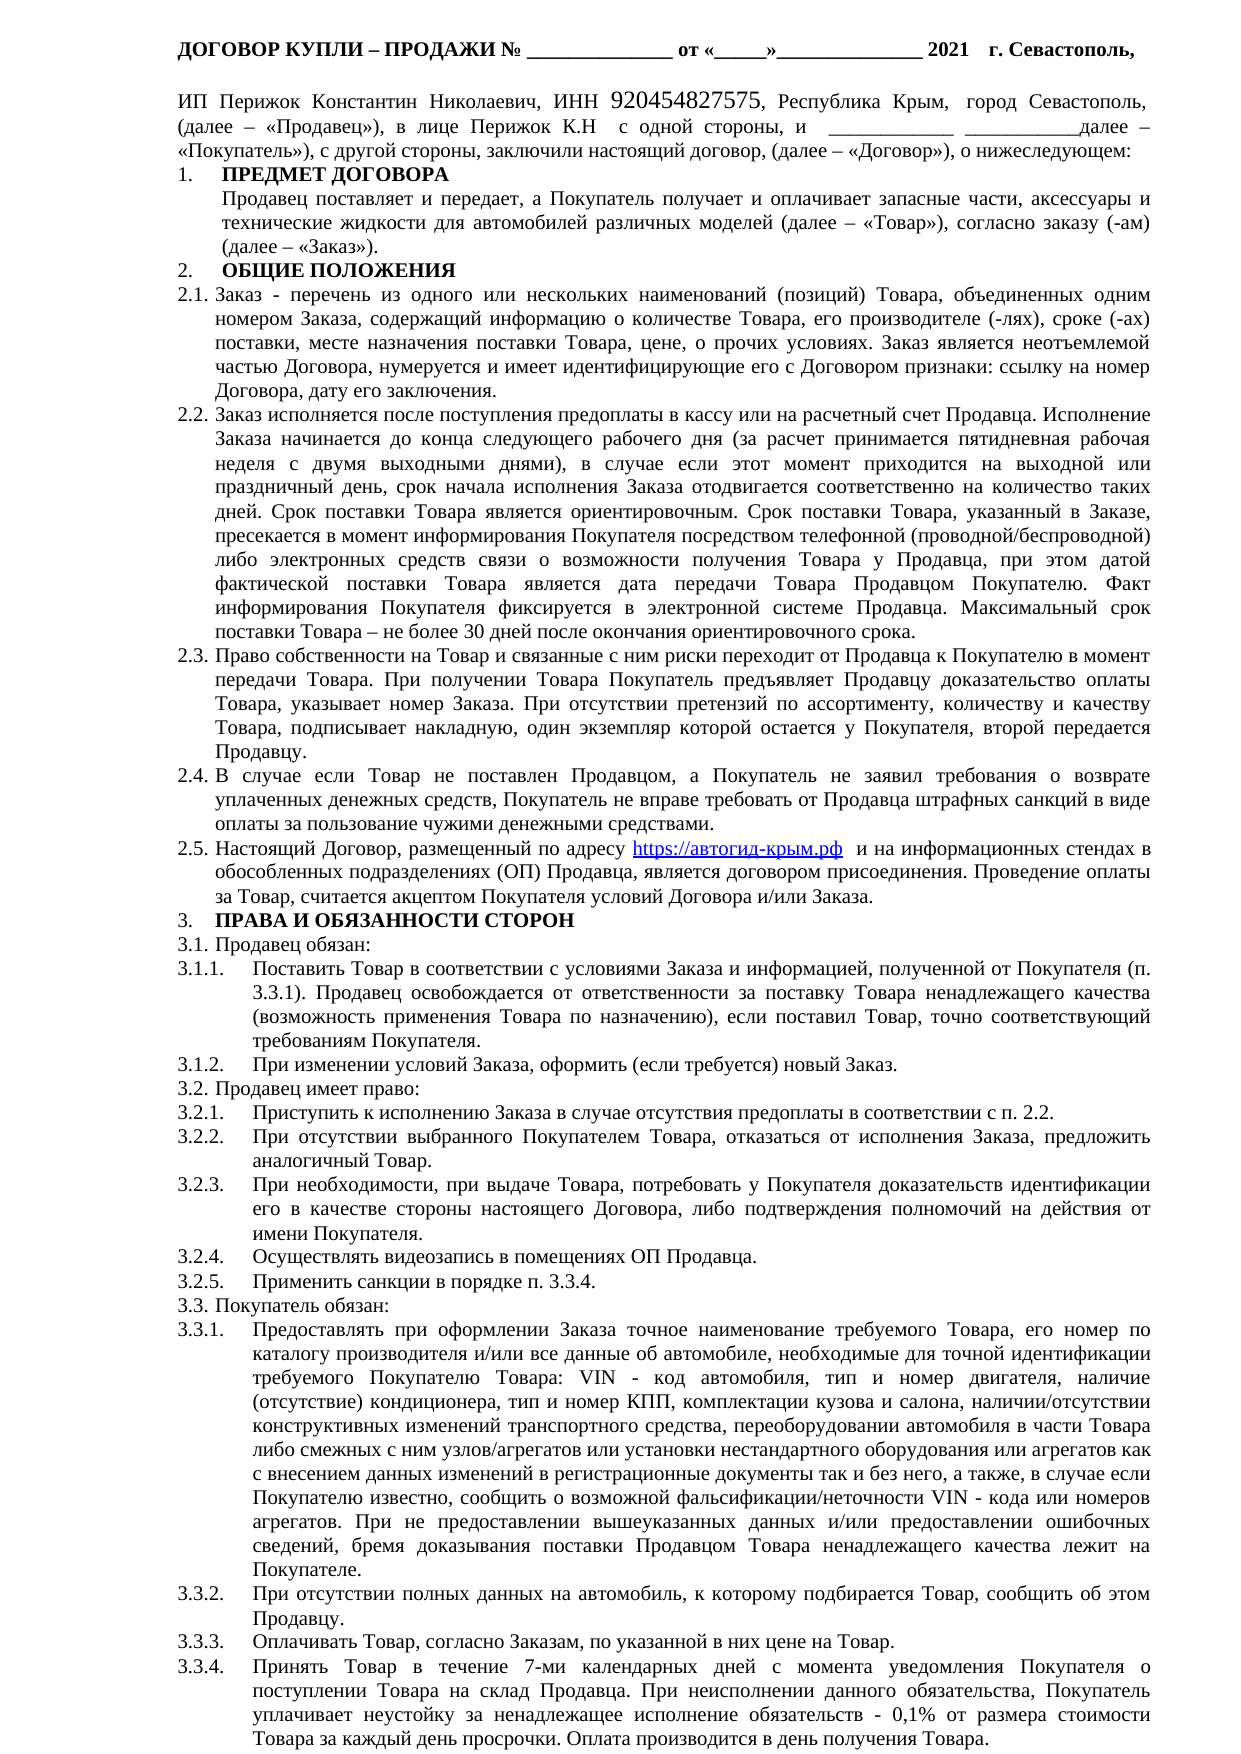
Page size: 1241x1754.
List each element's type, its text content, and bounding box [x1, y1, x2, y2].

list При отсутствии выбранного Покупателем Товара, отказаться от исполнения Заказа, предложить аналогичный Товар. [177, 1124, 1152, 1172]
list Приступить к исполнению Заказа в случае отсутствия предоплаты в соответствии с п. 2.2. [177, 1100, 1152, 1124]
list Применить санкции в порядке п. 3.3.4. [177, 1268, 1152, 1293]
list В случае если Товар не поставлен Продавцом, а Покупатель не заявил требования о возврате уплаченных денежных средств, Покупатель не вправе требовать от Продавца штрафных санкций в виде оплаты за пользование чужими денежными средствами. [177, 763, 1152, 835]
list ПРАВА И ОБЯЗАННОСТИ СТОРОН [177, 908, 1152, 932]
list Заказ - перечень из одного или нескольких наименований (позиций) Товара, объединенных одним номером Заказа, содержащий информацию о количестве Товара, его производителе (-лях), сроке (-ах) поставки, месте назначения поставки Товара, цене, о прочих условиях. Заказ является неотъемлемой частью Договора, нумеруется и имеет идентифицирующие его с Договором признаки: ссылку на номер Договора, дату его заключения. [177, 282, 1152, 402]
list Настоящий Договор, размещенный по адресу https://автогид-крым.рф и на информационных стендах в обособленных подразделениях (ОП) Продавца, является договором присоединения. Проведение оплаты за Товар, считается акцептом Покупателя условий Договора и/или Заказа. [177, 835, 1152, 908]
list Продавец обязан: [177, 932, 1152, 956]
list Предоставлять при оформлении Заказа точное наименование требуемого Товара, его номер по каталогу производителя и/или все данные об автомобиле, необходимые для точной идентификации требуемого Покупателю Товара: VIN - код автомобиля, тип и номер двигателя, наличие (отсутствие) кондиционера, тип и номер КПП, комплектации кузова и салона, наличии/отсутствии конструктивных изменений транспортного средства, переоборудовании автомобиля в части Товара либо смежных с ним узлов/агрегатов или установки нестандартного оборудования или агрегатов как с внесением данных изменений в регистрационные документы так и без него, а также, в случае если Покупателю известно, сообщить о возможной фальсификации/неточности VIN - кода или номеров агрегатов. При не предоставлении вышеуказанных данных и/или предоставлении ошибочных сведений, бремя доказывания поставки Продавцом Товара ненадлежащего качества лежит на Покупателе. [177, 1317, 1152, 1581]
list Право собственности на Товар и связанные с ним риски переходит от Продавца к Покупателю в момент передачи Товара. При получении Товара Покупатель предъявляет Продавцу доказательство оплаты Товара, указывает номер Заказа. При отсутствии претензий по ассортименту, количеству и качеству Товара, подписывает накладную, один экземпляр которой остается у Покупателя, второй передается Продавцу. [177, 643, 1152, 763]
list При необходимости, при выдаче Товара, потребовать у Покупателя доказательств идентификации его в качестве стороны настоящего Договора, либо подтверждения полномочий на действия от имени Покупателя. [177, 1172, 1152, 1244]
list Продавец поставляет и передает, а Покупатель получает и оплачивает запасные части, аксессуары и технические жидкости для автомобилей различных моделей (далее – «Товар»), согласно заказу (-ам) (далее – «Заказ»). [222, 186, 1152, 258]
list При изменении условий Заказа, оформить (если требуется) новый Заказ. [177, 1052, 1152, 1076]
list Заказ исполняется после поступления предоплаты в кассу или на расчетный счет Продавца. Исполнение Заказа начинается до конца следующего рабочего дня (за расчет принимается пятидневная рабочая неделя с двумя выходными днями), в случае если этот момент приходится на выходной или праздничный день, срок начала исполнения Заказа отодвигается соответственно на количество таких дней. Срок поставки Товара является ориентировочным. Срок поставки Товара, указанный в Заказе, пресекается в момент информирования Покупателя посредством телефонной (проводной/беспроводной) либо электронных средств связи о возможности получения Товара у Продавца, при этом датой фактической поставки Товара является дата передачи Товара Продавцом Покупателю. Факт информирования Покупателя фиксируется в электронной системе Продавца. Максимальный срок поставки Товара – не более 30 дней после окончания ориентировочного срока. [177, 402, 1152, 643]
list ПРЕДМЕТ ДОГОВОРА [177, 162, 1152, 186]
list Продавец имеет право: [177, 1076, 1152, 1100]
list Поставить Товар в соответствии с условиями Заказа и информацией, полученной от Покупателя (п. 3.3.1). Продавец освобождается от ответственности за поставку Товара ненадлежащего качества (возможность применения Товара по назначению), если поставил Товар, точно соответствующий требованиям Покупателя. [177, 956, 1152, 1052]
list Осуществлять видеозапись в помещениях ОП Продавца. [177, 1244, 1152, 1268]
text ДОГОВОР КУПЛИ – ПРОДАЖИ № ______________ от «_____»______________ 2021 г. Севастополь, [177, 37, 1152, 61]
list ОБЩИЕ ПОЛОЖЕНИЯ [177, 258, 1152, 282]
list При отсутствии полных данных на автомобиль, к которому подбирается Товар, сообщить об этом Продавцу. [177, 1581, 1152, 1629]
list Покупатель обязан: [177, 1293, 1152, 1317]
list Принять Товар в течение 7-ми календарных дней с момента уведомления Покупателя о поступлении Товара на склад Продавца. При неисполнении данного обязательства, Покупатель уплачивает неустойку за ненадлежащее исполнение обязательств - 0,1% от размера стоимости Товара за каждый день просрочки. Оплата производится в день получения Товара. [177, 1653, 1152, 1750]
text ИП Перижок Константин Николаевич, ИНН 920454827575, Республика Крым, город Севастополь, (далее – «Продавец»), в лице Перижок К.Н с одной стороны, и ____________ ___________далее – «Покупатель»), с другой стороны, заключили настоящий договор, (далее – «Договор»), о нижеследующем: [177, 85, 1152, 162]
list Оплачивать Товар, согласно Заказам, по указанной в них цене на Товар. [177, 1629, 1152, 1653]
